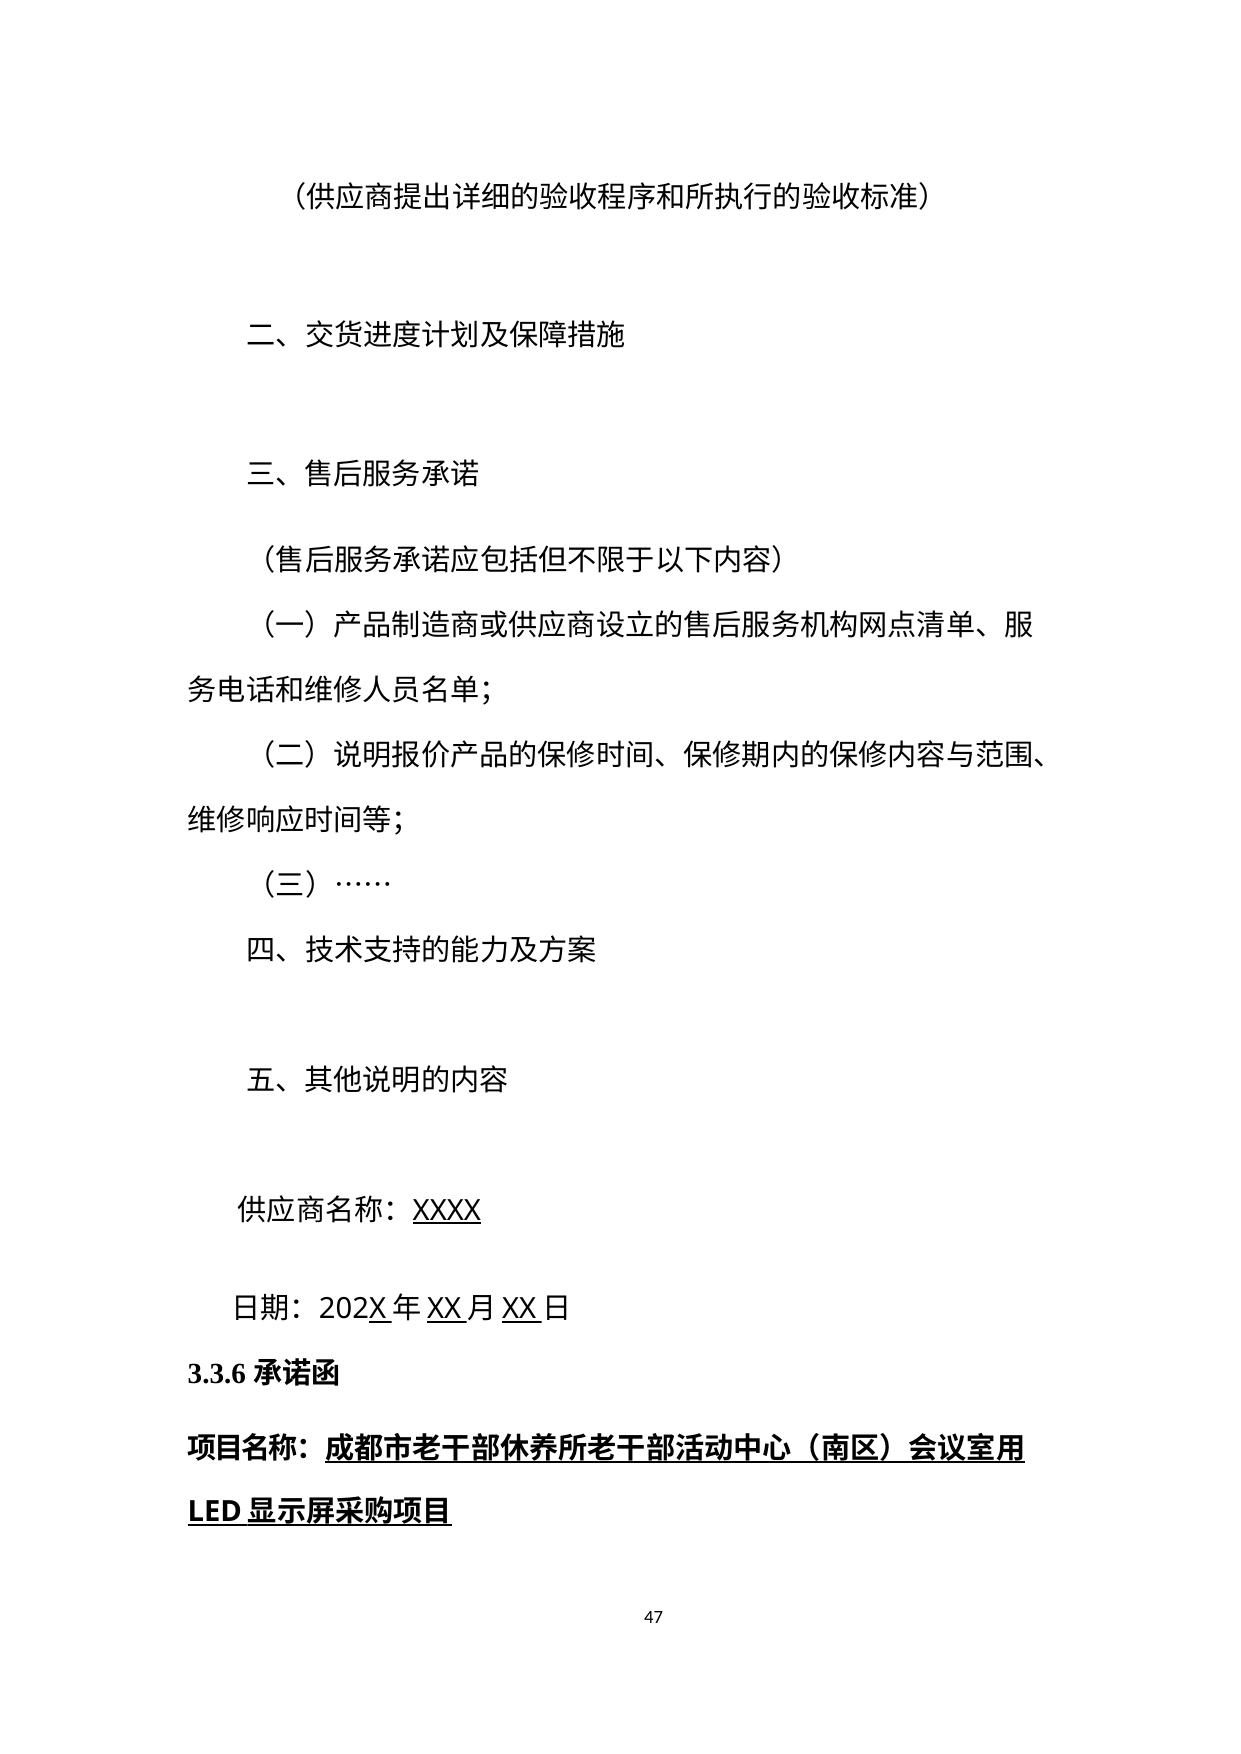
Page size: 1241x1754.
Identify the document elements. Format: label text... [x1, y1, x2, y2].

text 日期：202X年XX月XX日 [187, 1273, 1053, 1338]
text （二）说明报价产品的保修时间、保修期内的保修内容与范围、维修响应时间等； [187, 720, 1053, 850]
text （一）产品制造商或供应商设立的售后服务机构网点清单、服务电话和维修人员名单； [187, 590, 1053, 720]
text （售后服务承诺应包括但不限于以下内容） [187, 525, 1053, 590]
subtitle 承诺函 [187, 1338, 1053, 1403]
text 五、其他说明的内容 [187, 1045, 1053, 1110]
text 四、技术支持的能力及方案 [187, 915, 1053, 980]
text 二、交货进度计划及保障措施 [187, 300, 1053, 365]
text 项目名称：成都市老干部休养所老干部活动中心（南区）会议室用LED显示屏采购项目 [187, 1424, 1053, 1530]
text 供应商名称：XXXX [237, 1175, 1053, 1240]
text （供应商提出详细的验收程序和所执行的验收标准） [187, 162, 1053, 227]
text 三、售后服务承诺 [187, 439, 1053, 504]
text （三）…… [187, 850, 1053, 915]
